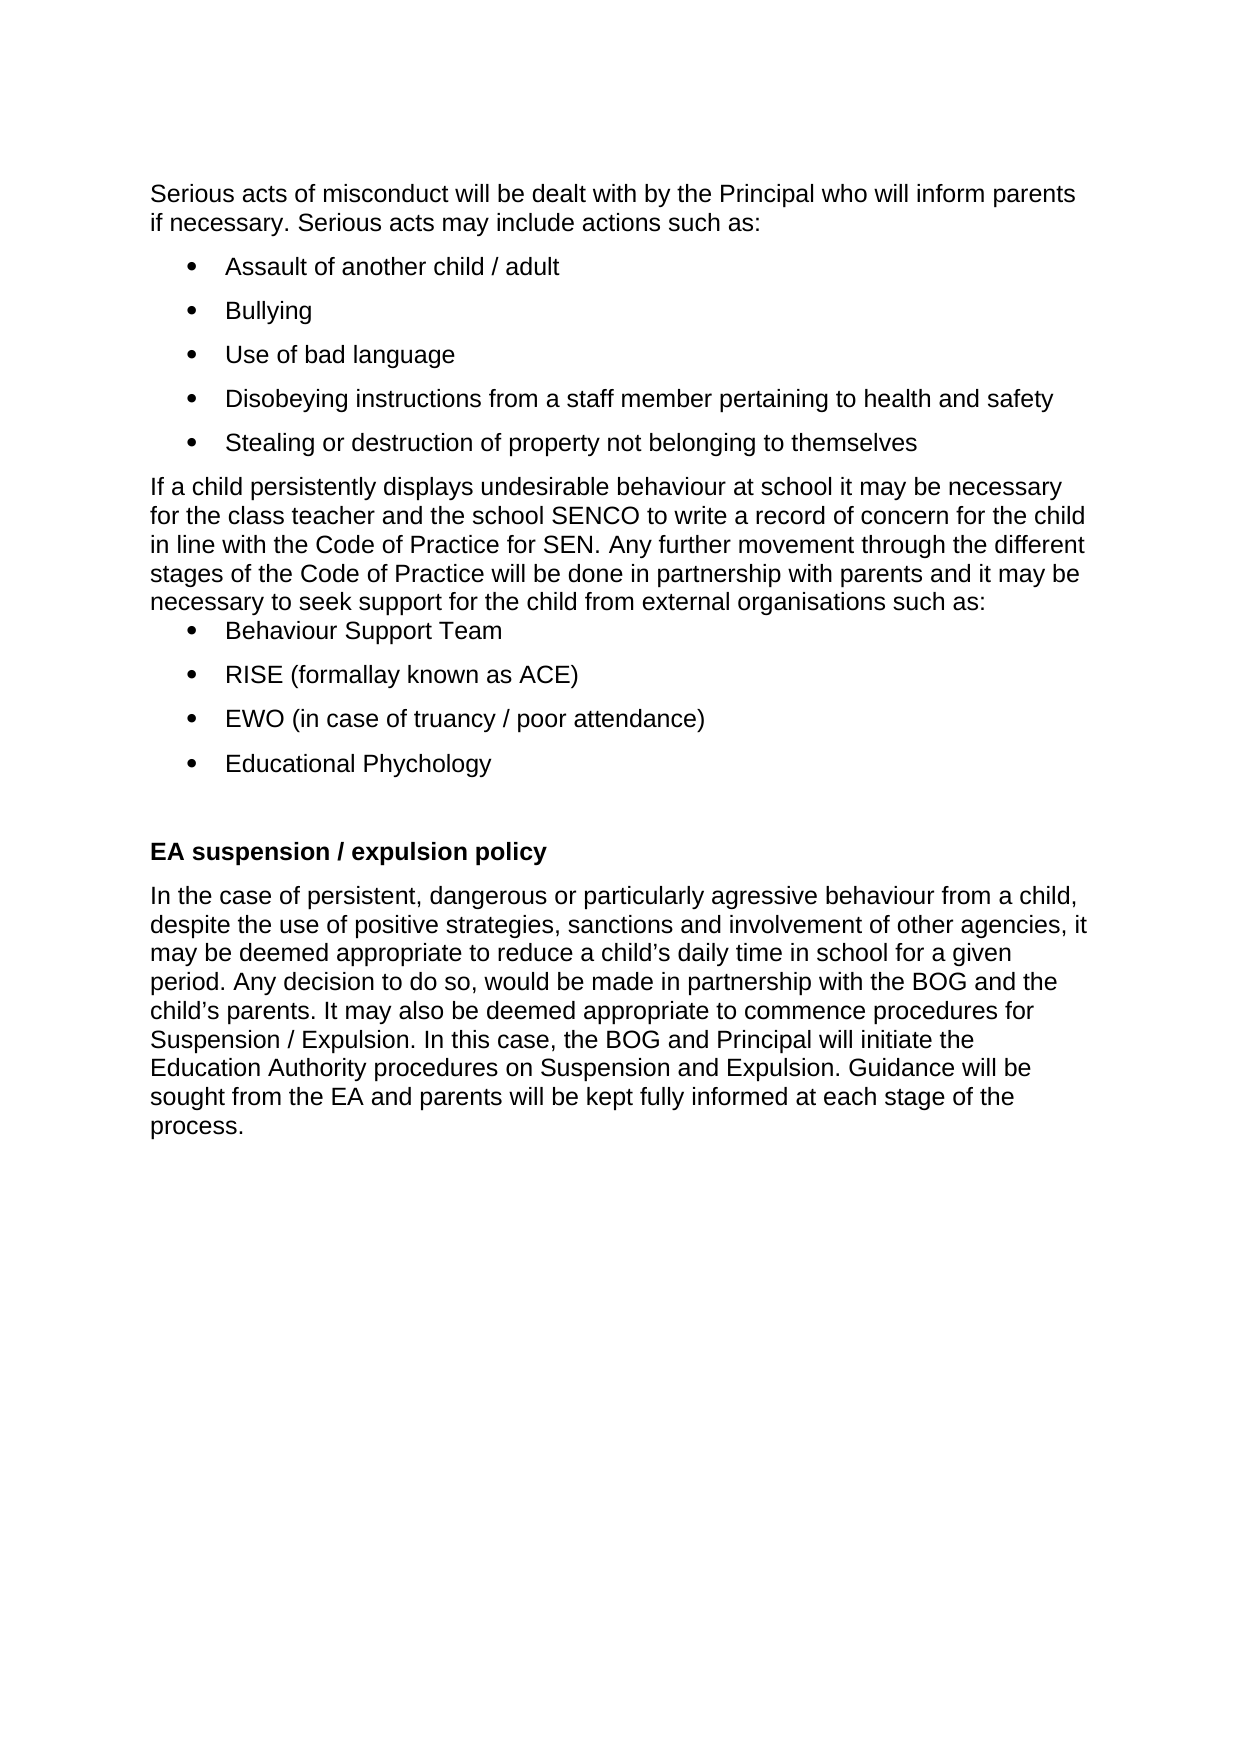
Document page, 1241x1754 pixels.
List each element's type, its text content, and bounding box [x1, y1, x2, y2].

text In the case of persistent, dangerous or particularly agressive behaviour from a child, despite the use of positive strategies, sanctions and involvement of other agencies, it may be deemed appropriate to reduce a child’s daily time in school for a given period. Any decision to do so, would be made in partnership with the BOG and the child’s parents. It may also be deemed appropriate to commence procedures for Suspension / Expulsion. In this case, the BOG and Principal will initiate the Education Authority procedures on Suspension and Expulsion. Guidance will be sought from the EA and parents will be kept fully informed at each stage of the process. [150, 881, 1090, 1140]
list EWO (in case of truancy / poor attendance) [187, 704, 1090, 733]
list Use of bad language [187, 340, 1090, 369]
text EA suspension / expulsion policy [150, 837, 1090, 866]
list Disobeying instructions from a staff member pertaining to health and safety [187, 384, 1090, 413]
list Educational Phychology [187, 749, 1090, 777]
list Stealing or destruction of property not belonging to themselves [187, 428, 1090, 457]
list Assault of another child / adult [187, 252, 1090, 280]
list Bullying [187, 296, 1090, 324]
list RISE (formallay known as ACE) [187, 660, 1090, 689]
text Serious acts of misconduct will be dealt with by the Principal who will inform parents if necessary. Serious acts may include actions such as: [150, 179, 1090, 236]
text If a child persistently displays undesirable behaviour at school it may be necessary for the class teacher and the school SENCO to write a record of concern for the child in line with the Code of Practice for SEN. Any further movement through the different stages of the Code of Practice will be done in partnership with parents and it may be necessary to seek support for the child from external organisations such as: [150, 472, 1090, 616]
list Behaviour Support Team [187, 616, 1090, 645]
